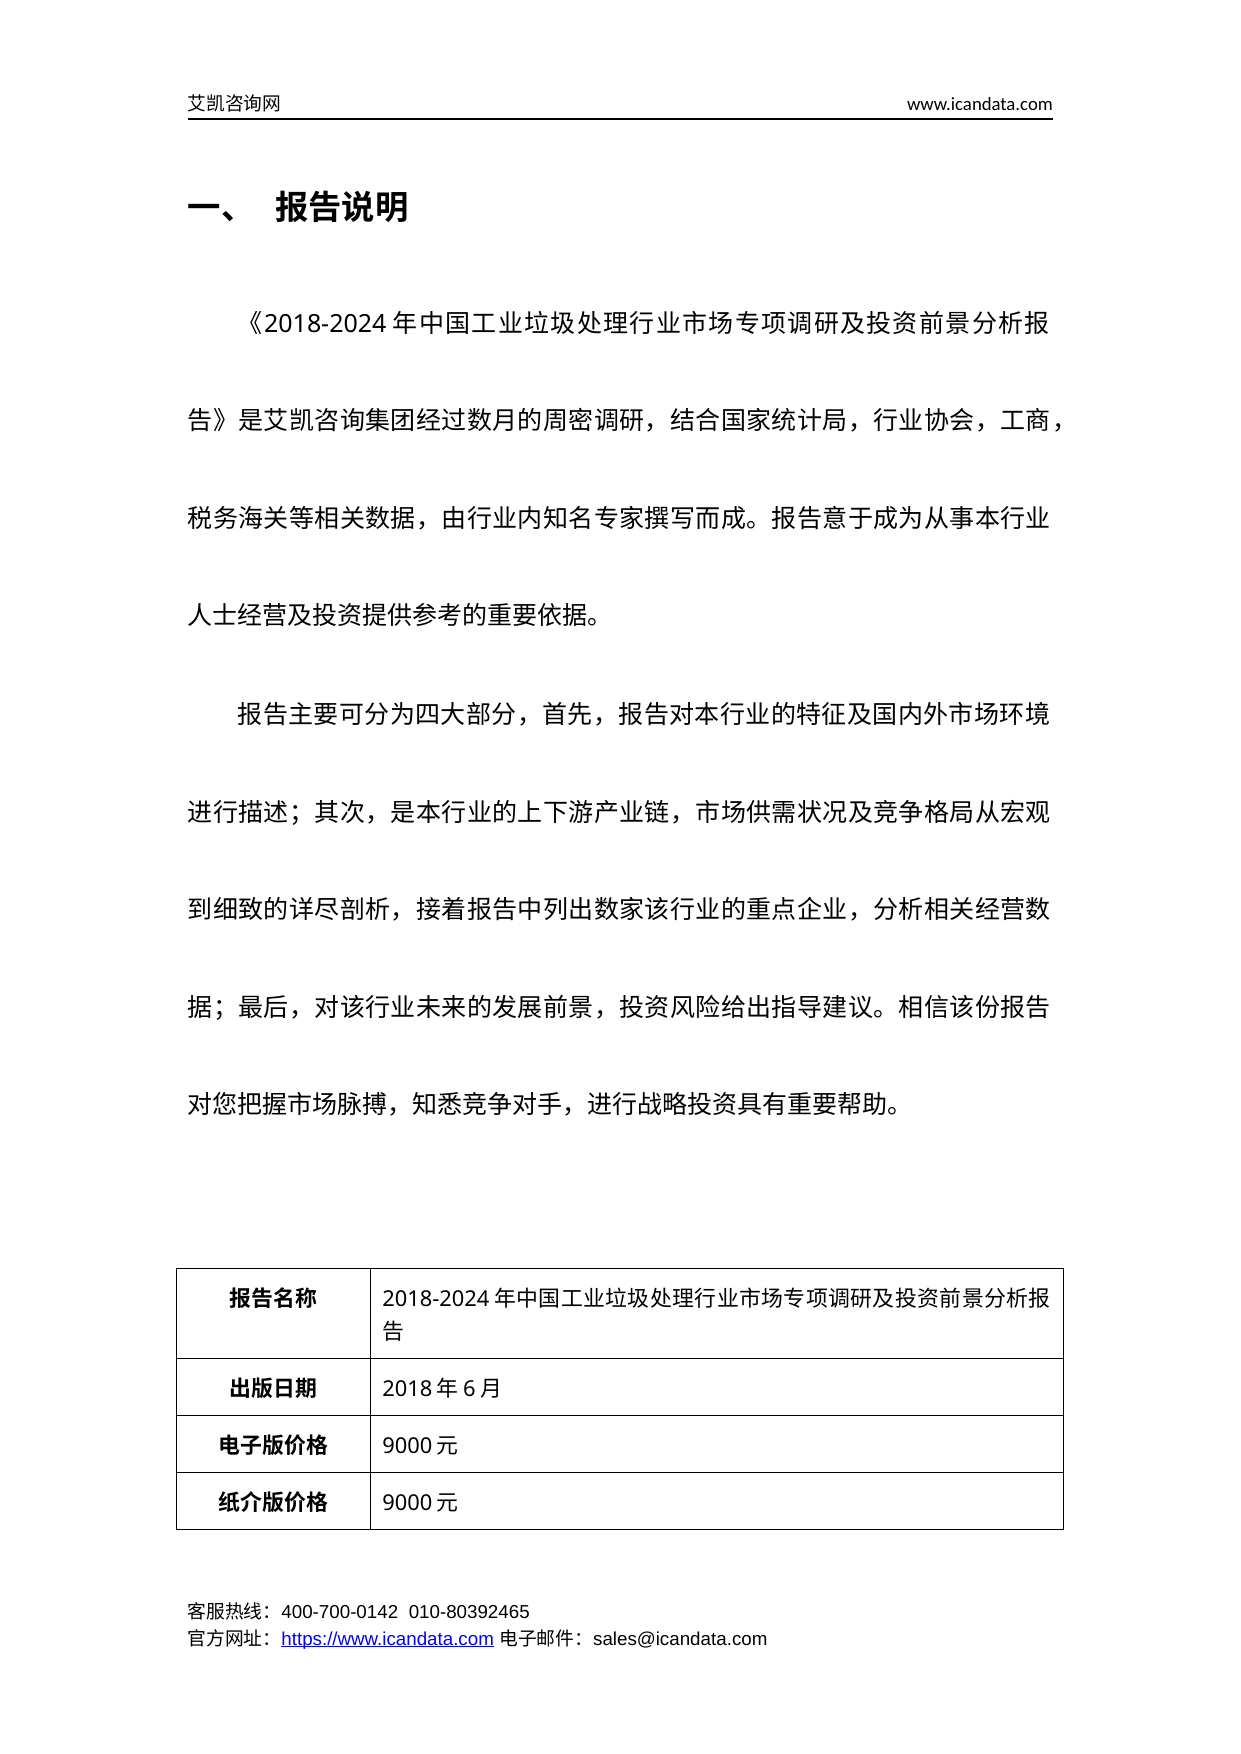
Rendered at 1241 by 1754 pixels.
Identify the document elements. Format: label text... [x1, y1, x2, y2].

text 报告主要可分为四大部分，首先，报告对本行业的特征及国内外市场环境进行描述；其次，是本行业的上下游产业链，市场供需状况及竞争格局从宏观到细致的详尽剖析，接着报告中列出数家该行业的重点企业，分析相关经营数据；最后，对该行业未来的发展前景，投资风险给出指导建议。相信该份报告对您把握市场脉搏，知悉竞争对手，进行战略投资具有重要帮助。 [187, 681, 1053, 1136]
table_cell 9000元 [371, 1416, 1063, 1472]
table_cell 纸介版价格 [177, 1473, 370, 1529]
table_header 报告名称 [177, 1269, 370, 1358]
table_cell 9000元 [371, 1473, 1063, 1529]
table_cell 2018年6月 [371, 1359, 1063, 1415]
table_header 2018-2024年中国工业垃圾处理行业市场专项调研及投资前景分析报告 [371, 1269, 1063, 1358]
text 《2018-2024年中国工业垃圾处理行业市场专项调研及投资前景分析报告》是艾凯咨询集团经过数月的周密调研，结合国家统计局，行业协会，工商，税务海关等相关数据，由行业内知名专家撰写而成。报告意于成为从事本行业人士经营及投资提供参考的重要依据。 [187, 289, 1053, 646]
table_cell 出版日期 [177, 1359, 370, 1415]
subtitle 报告说明 [187, 172, 1053, 237]
table_cell 电子版价格 [177, 1416, 370, 1472]
